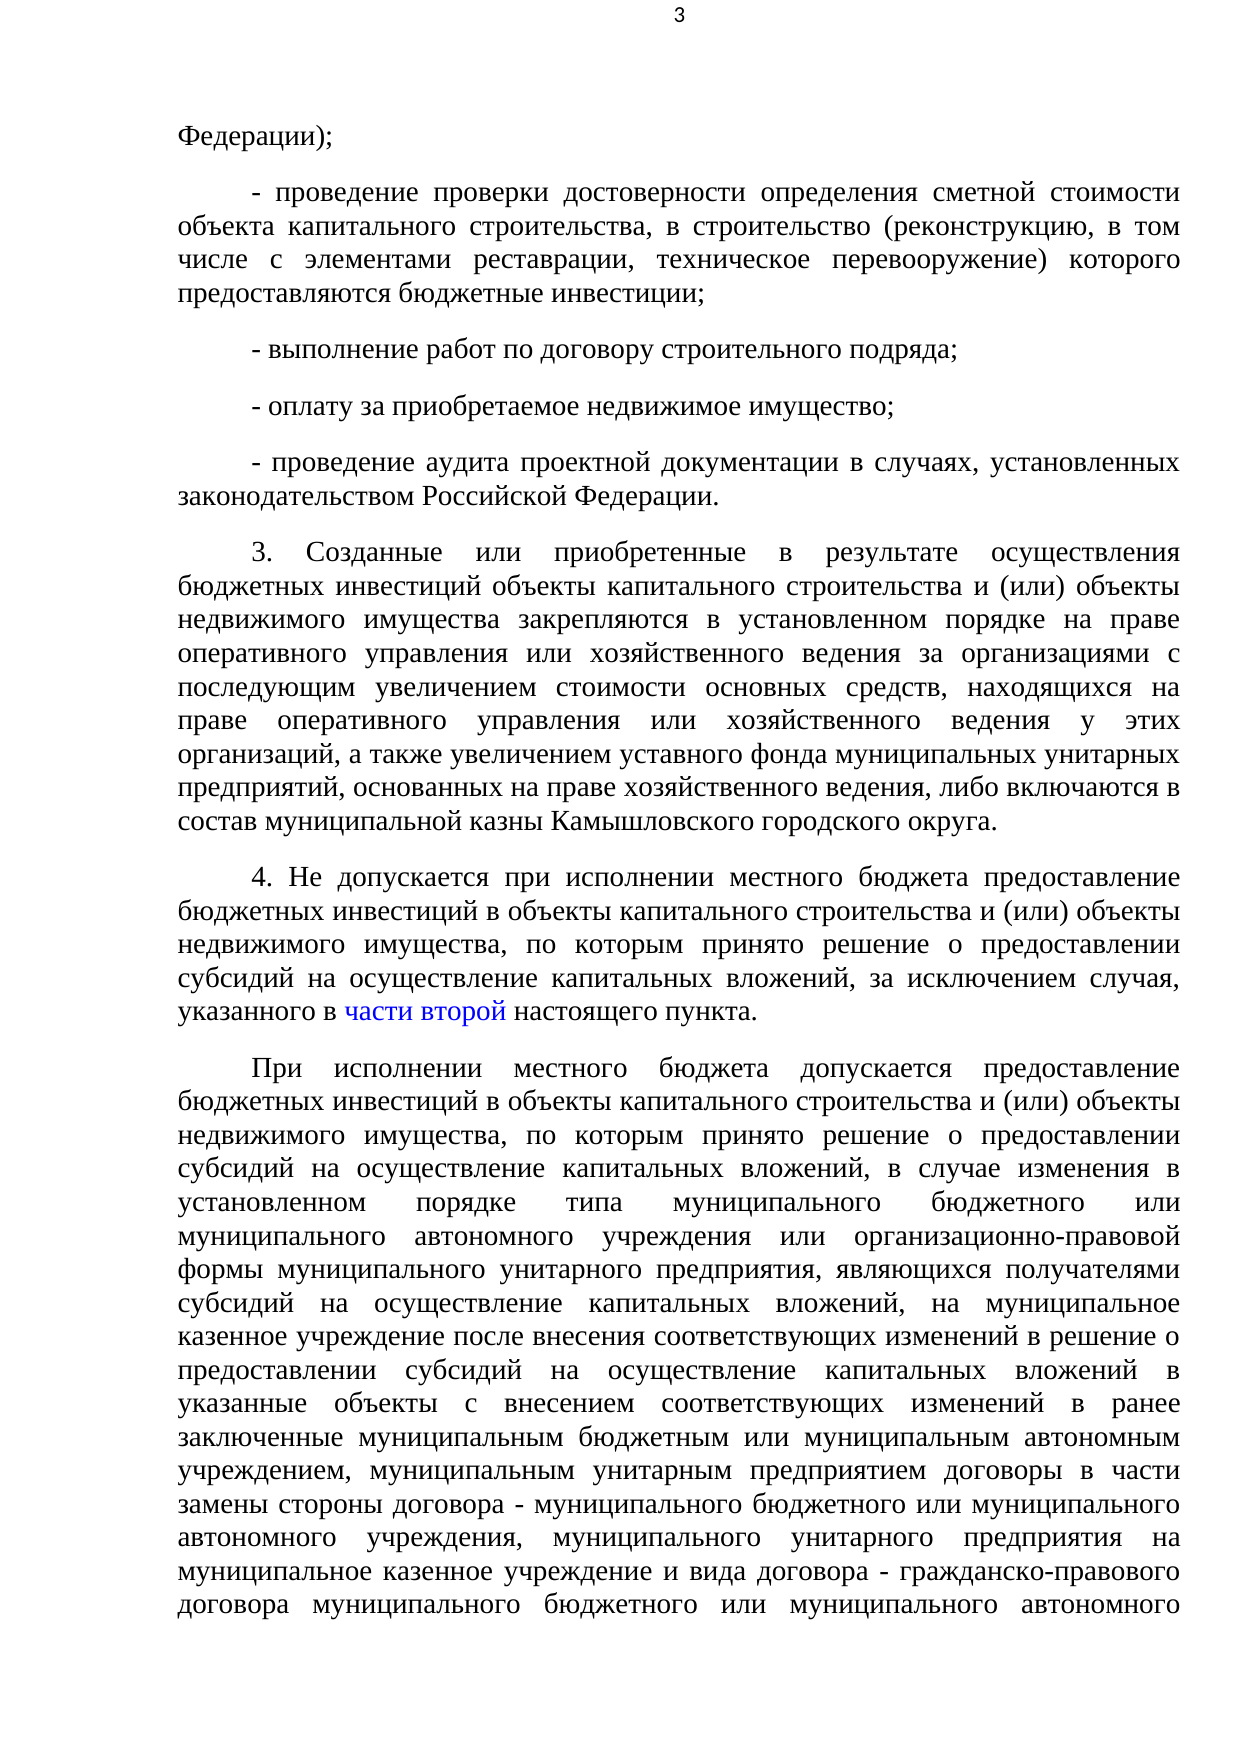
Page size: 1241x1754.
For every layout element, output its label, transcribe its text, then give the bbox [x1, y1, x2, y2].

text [177, 118, 1181, 152]
text - оплату за приобретаемое недвижимое имущество; [177, 388, 1181, 422]
text - проведение аудита проектной документации в случаях, установленных законодательством Российской Федерации. [177, 444, 1181, 512]
text 4. Не допускается при исполнении местного бюджета предоставление бюджетных инвестиций в объекты капитального строительства и (или) объекты недвижимого имущества, по которым принято решение о предоставлении субсидий на осуществление капитальных вложений, за исключением случая, указанного в части второй настоящего пункта. [177, 859, 1181, 1027]
text - проведение проверки достоверности определения сметной стоимости объекта капитального строительства, в строительство (реконструкцию, в том числе с элементами реставрации, техническое перевооружение) которого предоставляются бюджетные инвестиции; [177, 174, 1181, 309]
text - выполнение работ по договору строительного подряда; [177, 332, 1181, 365]
text 3. Созданные или приобретенные в результате осуществления бюджетных инвестиций объекты капитального строительства и (или) объекты недвижимого имущества закрепляются в установленном порядке на праве оперативного управления или хозяйственного ведения за организациями с последующим увеличением стоимости основных средств, находящихся на праве оперативного управления или хозяйственного ведения у этих организаций, а также увеличением уставного фонда муниципальных унитарных предприятий, основанных на праве хозяйственного ведения, либо включаются в состав муниципальной казны Камышловского городского округа. [177, 534, 1181, 836]
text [177, 1050, 1181, 1620]
